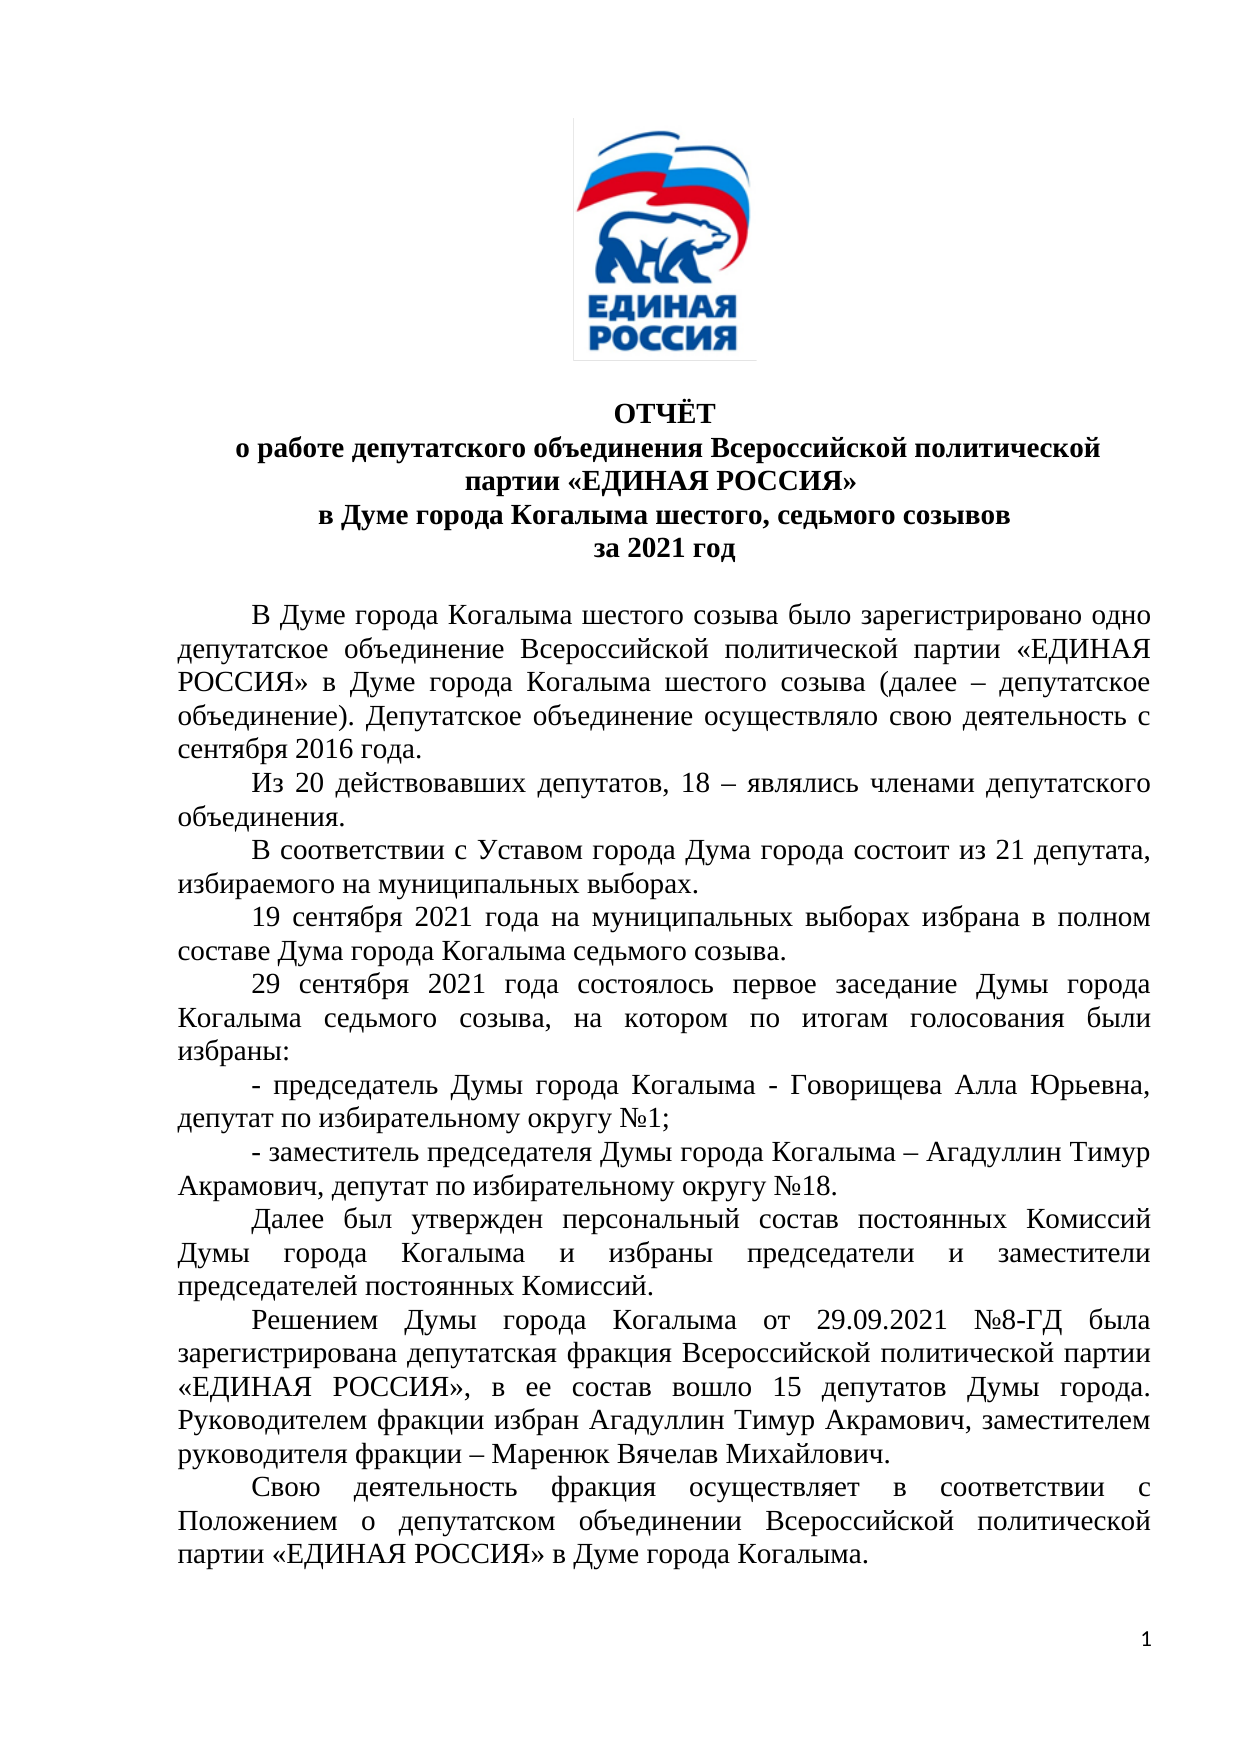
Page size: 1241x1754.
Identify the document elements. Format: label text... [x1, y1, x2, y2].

text Далее был утвержден персональный состав постоянных Комиссий Думы города Когалыма и избраны председатели и заместители председателей постоянных Комиссий. [177, 1201, 1152, 1302]
text В Думе города Когалыма шестого созыва было зарегистрировано одно депутатское объединение Всероссийской политической партии «ЕДИНАЯ РОССИЯ» в Думе города Когалыма шестого созыва (далее – депутатское объединение). Депутатское объединение осуществляло свою деятельность с сентября 2016 года. [177, 597, 1152, 765]
text Решением Думы города Когалыма от 29.09.2021 №8-ГД была зарегистрирована депутатская фракция Всероссийской политической партии «ЕДИНАЯ РОССИЯ», в ее состав вошло 15 депутатов Думы города. Руководителем фракции избран Агадуллин Тимур Акрамович, заместителем руководителя фракции – Маренюк Вячелав Михайлович. [177, 1302, 1152, 1469]
text за 2021 год [177, 530, 1152, 564]
text ОТЧЁТ [177, 396, 1152, 430]
text о работе депутатского объединения Всероссийской политической партии «ЕДИНАЯ РОССИЯ» в Думе города Когалыма шестого, седьмого созывов [177, 430, 1152, 530]
text 29 сентября 2021 года состоялось первое заседание Думы города Когалыма седьмого созыва, на котором по итогам голосования были избраны: [177, 966, 1152, 1067]
picture [572, 118, 757, 363]
text В соответствии с Уставом города Дума города состоит из 21 депутата, избираемого на муниципальных выборах. [177, 832, 1152, 899]
text Свою деятельность фракция осуществляет в соответствии с Положением о депутатском объединении Всероссийской политической партии «ЕДИНАЯ РОССИЯ» в Думе города Когалыма. [177, 1469, 1152, 1570]
text Из 20 действовавших депутатов, 18 – являлись членами депутатского объединения. [177, 765, 1152, 832]
text - председатель Думы города Когалыма - Говорищева Алла Юрьевна, депутат по избирательному округу №1; [177, 1067, 1152, 1134]
text - заместитель председателя Думы города Когалыма – Агадуллин Тимур Акрамович, депутат по избирательному округу №18. [177, 1134, 1152, 1201]
text 19 сентября 2021 года на муниципальных выборах избрана в полном составе Дума города Когалыма седьмого созыва. [177, 899, 1152, 966]
